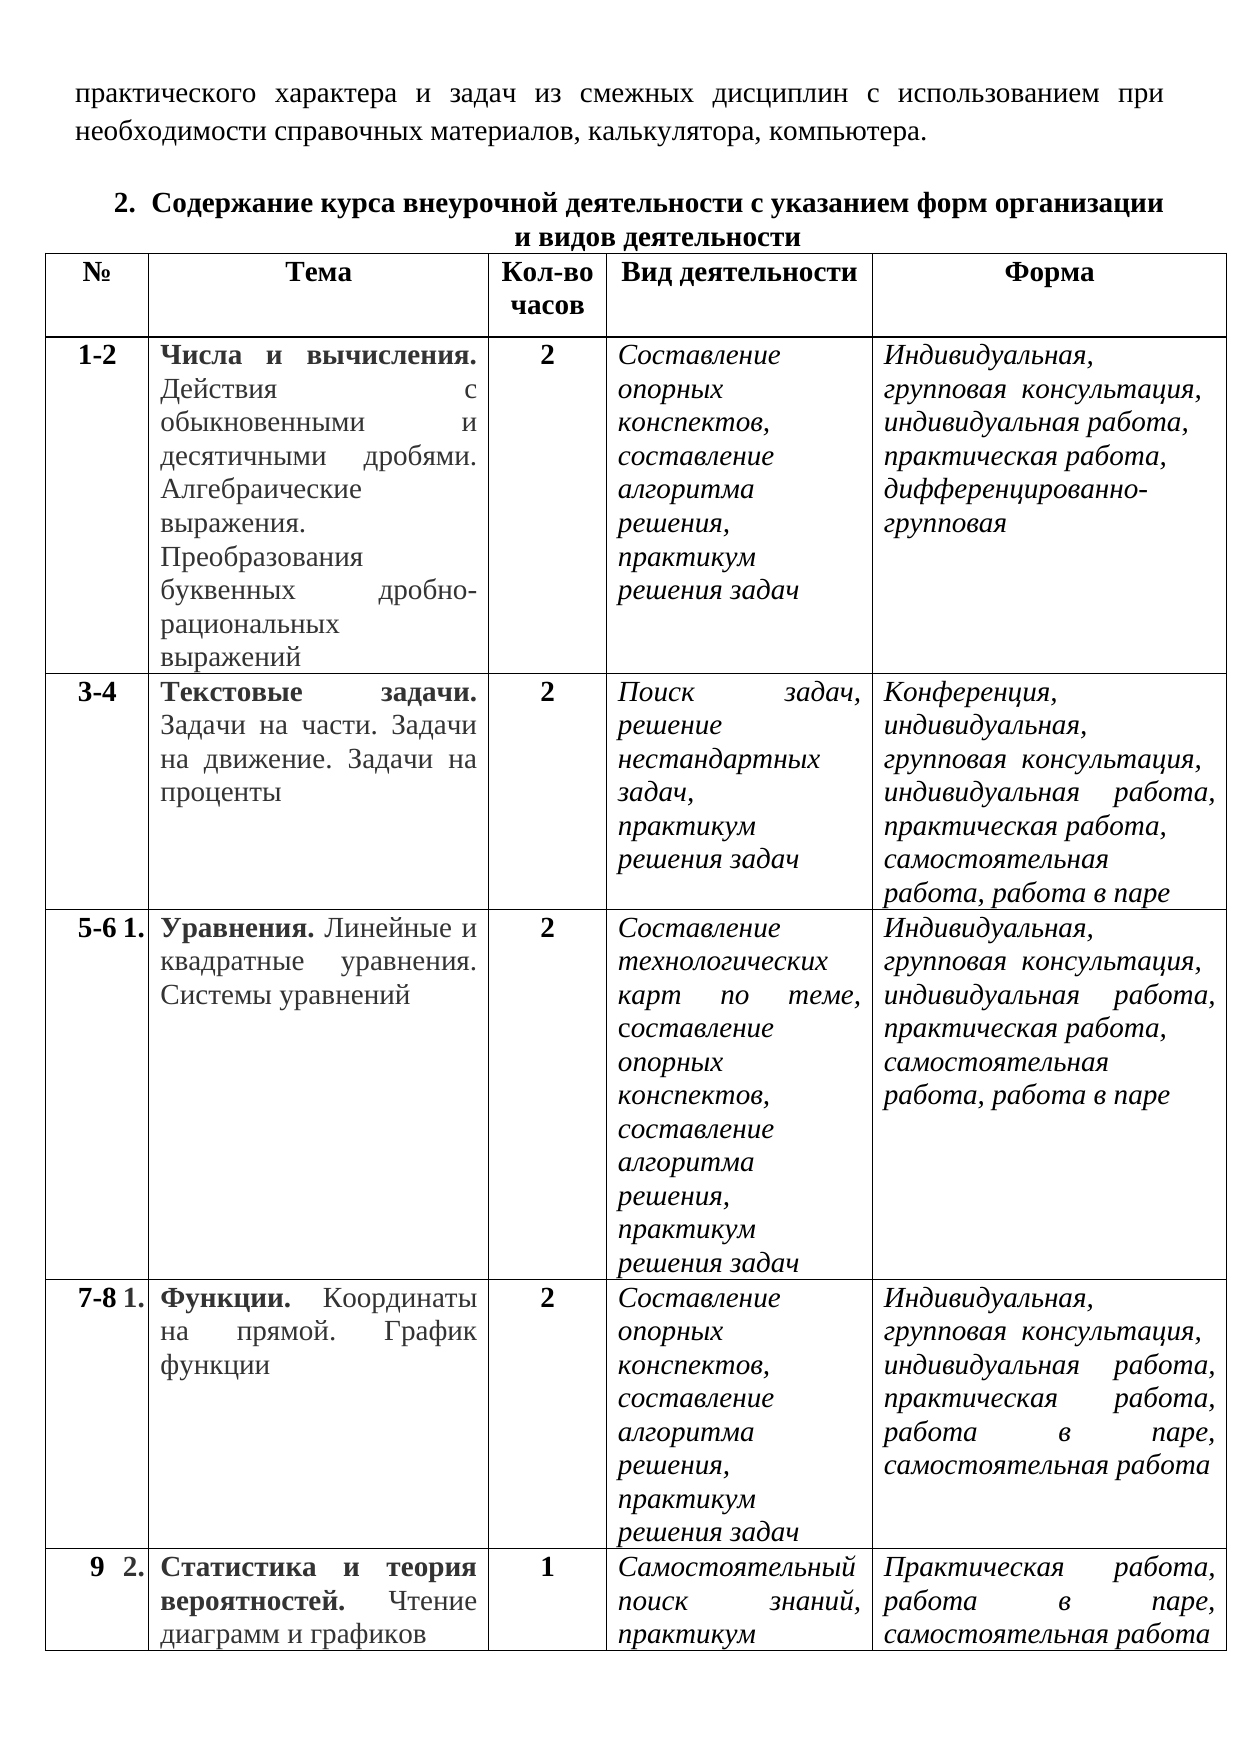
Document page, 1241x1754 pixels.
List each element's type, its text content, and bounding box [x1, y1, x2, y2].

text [75, 75, 1165, 147]
table_header Кол-во часов [489, 254, 606, 336]
table_header Форма [873, 254, 1226, 336]
table_cell 1 [489, 1549, 606, 1650]
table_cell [607, 1549, 872, 1650]
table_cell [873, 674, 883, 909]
table_cell Текстовые задачи. Задачи на части. Задачи на движение. Задачи на проценты [149, 674, 488, 909]
table_cell Составление опорных конспектов, составление алгоритма решения, практикум решения задач [607, 338, 872, 673]
table_header № [46, 254, 148, 336]
table_cell 5-6 [46, 910, 148, 1279]
table_cell 3-4 [46, 674, 148, 909]
table_cell 9 [46, 1549, 148, 1650]
table_cell 2 [489, 1280, 606, 1548]
table_cell 2 [489, 910, 606, 1279]
table_cell 2 [489, 338, 606, 673]
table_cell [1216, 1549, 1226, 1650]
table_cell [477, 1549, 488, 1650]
table_cell Уравнения. Линейные и квадратные уравнения. Системы уравнений [149, 910, 488, 1279]
table_cell Составление технологических карт по теме, составление опорных конспектов, составление алгоритма решения, практикум решения задач [607, 910, 872, 1279]
table_header Тема [149, 254, 488, 336]
table_cell 2 [489, 674, 606, 909]
table_cell 1-2 [46, 338, 148, 673]
table_cell Функции. Координаты на прямой. График функции [149, 1280, 488, 1548]
table_cell Индивидуальная, групповая консультация, индивидуальная работа, практическая работа, самостоятельная работа, работа в паре [873, 910, 1226, 1279]
table_cell Составление опорных конспектов, составление алгоритма решения, практикум решения задач [607, 1280, 872, 1548]
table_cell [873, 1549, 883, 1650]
table_cell 7-8 [46, 1280, 148, 1548]
table_cell Поиск задач, решение нестандартных задач, практикум решения задач [607, 674, 872, 909]
list Содержание курса внеурочной деятельности с указанием форм организации и видов деятельности [112, 186, 1165, 253]
table_cell Индивидуальная, групповая консультация, индивидуальная работа, практическая работа, дифференцированно-групповая [873, 338, 1226, 673]
table_cell Индивидуальная, групповая консультация, индивидуальная работа, практическая работа, работа в паре, самостоятельная работа [873, 1280, 1226, 1548]
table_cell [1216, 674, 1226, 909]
table_header Вид деятельности [607, 254, 872, 336]
